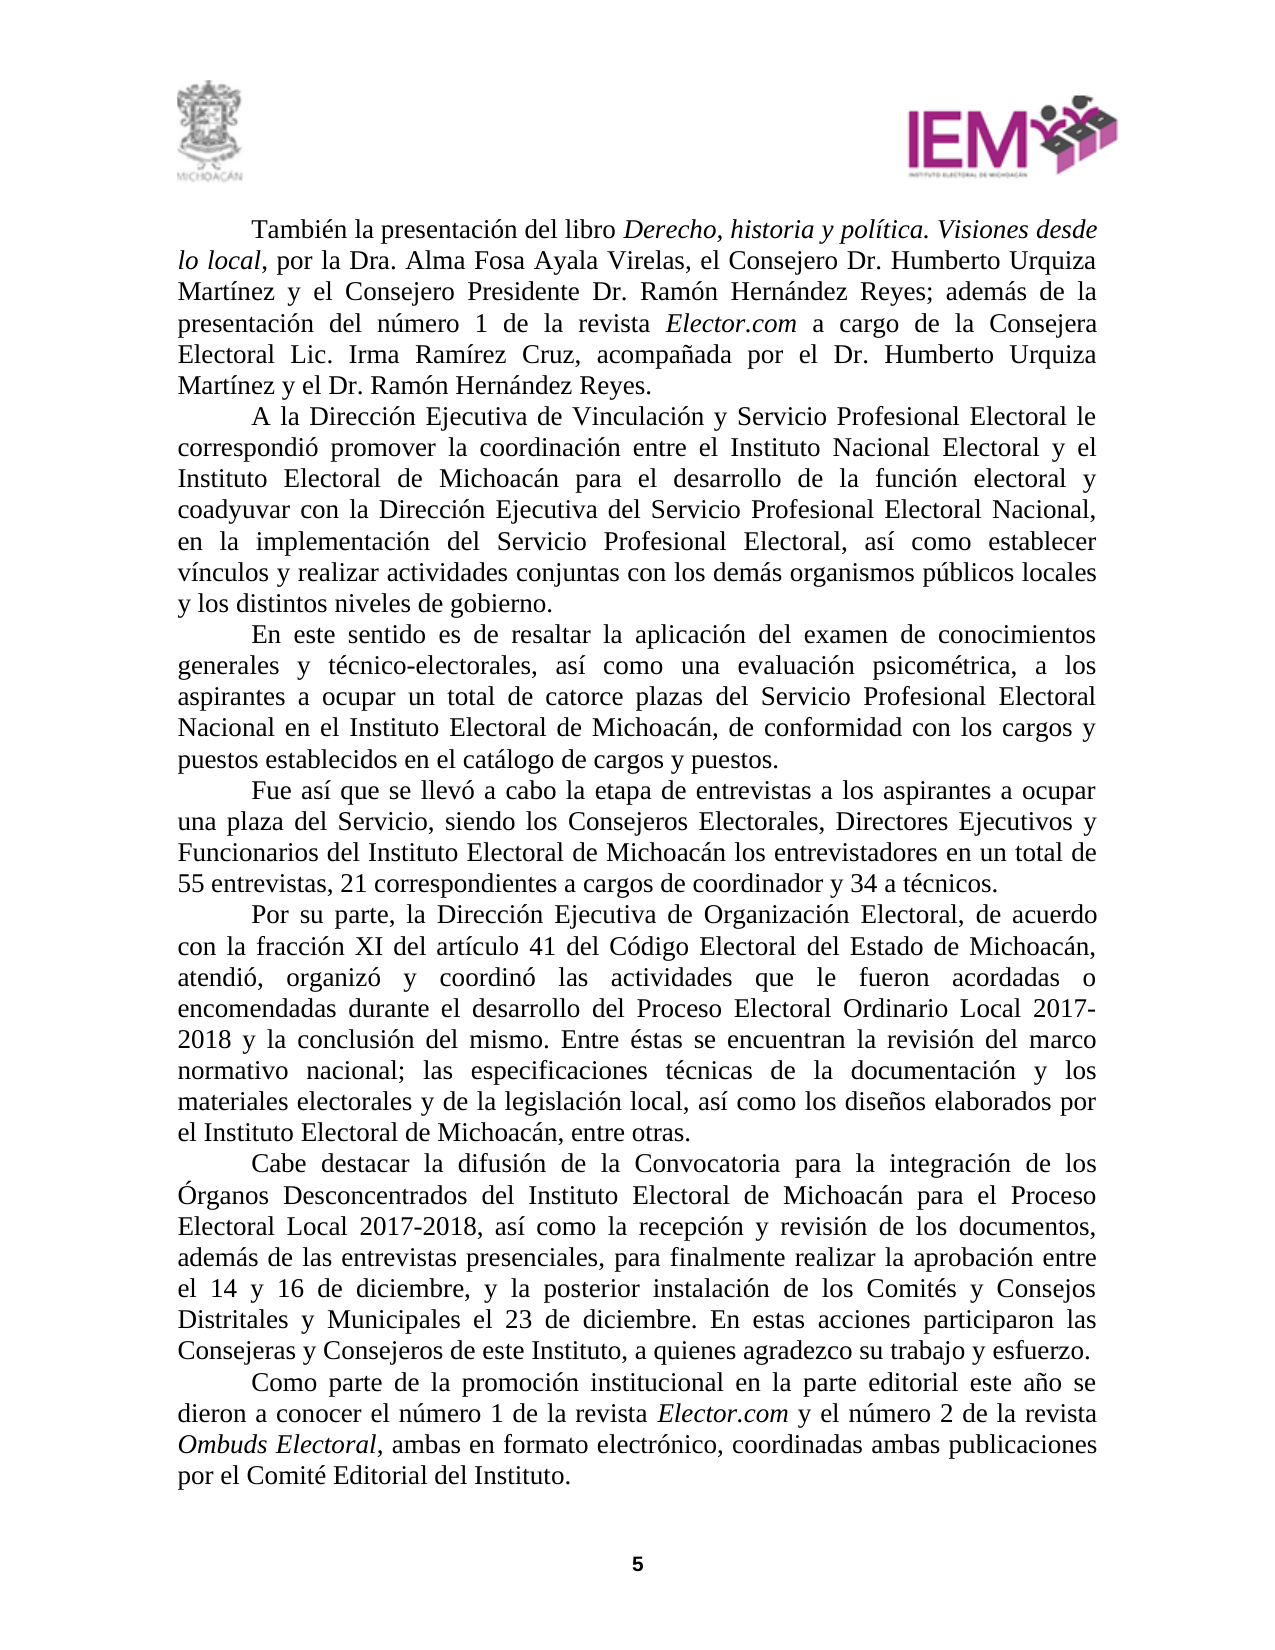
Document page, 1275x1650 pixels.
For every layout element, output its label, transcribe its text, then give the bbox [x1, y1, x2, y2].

text Por su parte, la Dirección Ejecutiva de Organización Electoral, de acuerdo con la fracción XI del artículo 41 del Código Electoral del Estado de Michoacán, atendió, organizó y coordinó las actividades que le fueron acordadas o encomendadas durante el desarrollo del Proceso Electoral Ordinario Local 2017-2018 y la conclusión del mismo. Entre éstas se encuentran la revisión del marco normativo nacional; las especificaciones técnicas de la documentación y los materiales electorales y de la legislación local, así como los diseños elaborados por el Instituto Electoral de Michoacán, entre otras. [177, 898, 1098, 1148]
text Como parte de la promoción institucional en la parte editorial este año se dieron a conocer el número 1 de la revista Elector.com y el número 2 de la revista Ombuds Electoral, ambas en formato electrónico, coordinadas ambas publicaciones por el Comité Editorial del Instituto. [177, 1366, 1098, 1490]
text Cabe destacar la difusión de la Convocatoria para la integración de los Órganos Desconcentrados del Instituto Electoral de Michoacán para el Proceso Electoral Local 2017-2018, así como la recepción y revisión de los documentos, además de las entrevistas presenciales, para finalmente realizar la aprobación entre el 14 y 16 de diciembre, y la posterior instalación de los Comités y Consejos Distritales y Municipales el 23 de diciembre. En estas acciones participaron las Consejeras y Consejeros de este Instituto, a quienes agradezco su trabajo y esfuerzo. [177, 1148, 1098, 1366]
text También la presentación del libro Derecho, historia y política. Visiones desde lo local, por la Dra. Alma Fosa Ayala Virelas, el Consejero Dr. Humberto Urquiza Martínez y el Consejero Presidente Dr. Ramón Hernández Reyes; además de la presentación del número 1 de la revista Elector.com a cargo de la Consejera Electoral Lic. Irma Ramírez Cruz, acompañada por el Dr. Humberto Urquiza Martínez y el Dr. Ramón Hernández Reyes. [177, 213, 1098, 400]
text En este sentido es de resaltar la aplicación del examen de conocimientos generales y técnico-electorales, así como una evaluación psicométrica, a los aspirantes a ocupar un total de catorce plazas del Servicio Profesional Electoral Nacional en el Instituto Electoral de Michoacán, de conformidad con los cargos y puestos establecidos en el catálogo de cargos y puestos. [177, 618, 1098, 774]
picture [177, 80, 1123, 188]
text A la Dirección Ejecutiva de Vinculación y Servicio Profesional Electoral le correspondió promover la coordinación entre el Instituto Nacional Electoral y el Instituto Electoral de Michoacán para el desarrollo de la función electoral y coadyuvar con la Dirección Ejecutiva del Servicio Profesional Electoral Nacional, en la implementación del Servicio Profesional Electoral, así como establecer vínculos y realizar actividades conjuntas con los demás organismos públicos locales y los distintos niveles de gobierno. [177, 400, 1098, 618]
text Fue así que se llevó a cabo la etapa de entrevistas a los aspirantes a ocupar una plaza del Servicio, siendo los Consejeros Electorales, Directores Ejecutivos y Funcionarios del Instituto Electoral de Michoacán los entrevistadores en un total de 55 entrevistas, 21 correspondientes a cargos de coordinador y 34 a técnicos. [177, 774, 1098, 898]
